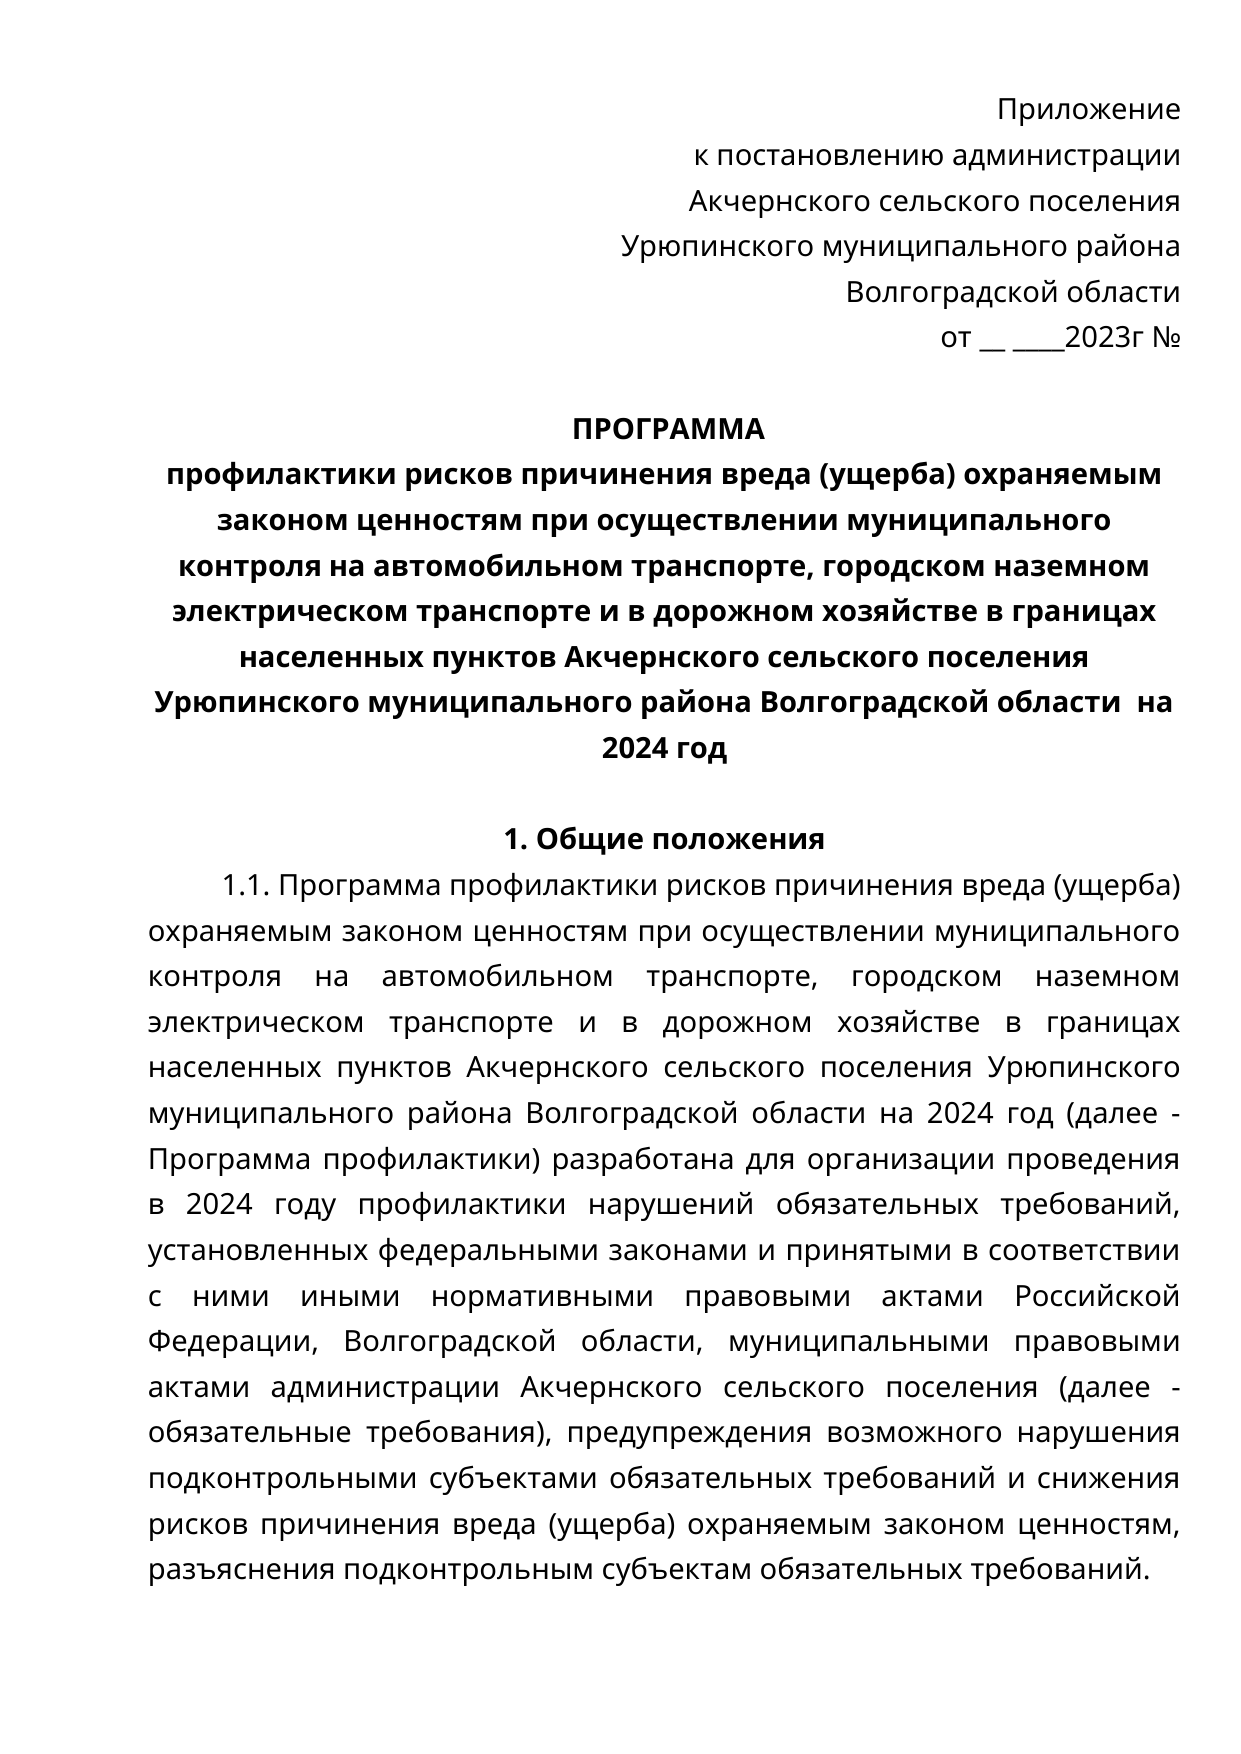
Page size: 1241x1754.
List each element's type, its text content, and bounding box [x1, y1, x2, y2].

text к постановлению администрации [148, 134, 1181, 174]
text Акчернского сельского поселения [148, 180, 1181, 219]
text 1. Общие положения [148, 819, 1181, 858]
text 1.1. Программа профилактики рисков причинения вреда (ущерба) охраняемым законом ценностям при осуществлении муниципального контроля на автомобильном транспорте, городском наземном электрическом транспорте и в дорожном хозяйстве в границах населенных пунктов Акчернского сельского поселения Урюпинского муниципального района Волгоградской области на 2024 год (далее - Программа профилактики) разработана для организации проведения в 2024 году профилактики нарушений обязательных требований, установленных федеральными законами и принятыми в соответствии с ними иными нормативными правовыми актами Российской Федерации, Волгоградской области, муниципальными правовыми актами администрации Акчернского сельского поселения (далее - обязательные требования), предупреждения возможного нарушения подконтрольными субъектами обязательных требований и снижения рисков причинения вреда (ущерба) охраняемым законом ценностям, разъяснения подконтрольным субъектам обязательных требований. [148, 864, 1181, 1588]
text Урюпинского муниципального района [148, 226, 1181, 265]
text Приложение [148, 89, 1181, 128]
text от __ ____2023г № [148, 317, 1181, 356]
text профилактики рисков причинения вреда (ущерба) охраняемым законом ценностям при осуществлении муниципального контроля на автомобильном транспорте, городском наземном электрическом транспорте и в дорожном хозяйстве в границах населенных пунктов Акчернского сельского поселения Урюпинского муниципального района Волгоградской области на 2024 год [148, 454, 1181, 767]
text Волгоградской области [148, 271, 1181, 311]
text ПРОГРАММА [148, 408, 1181, 448]
